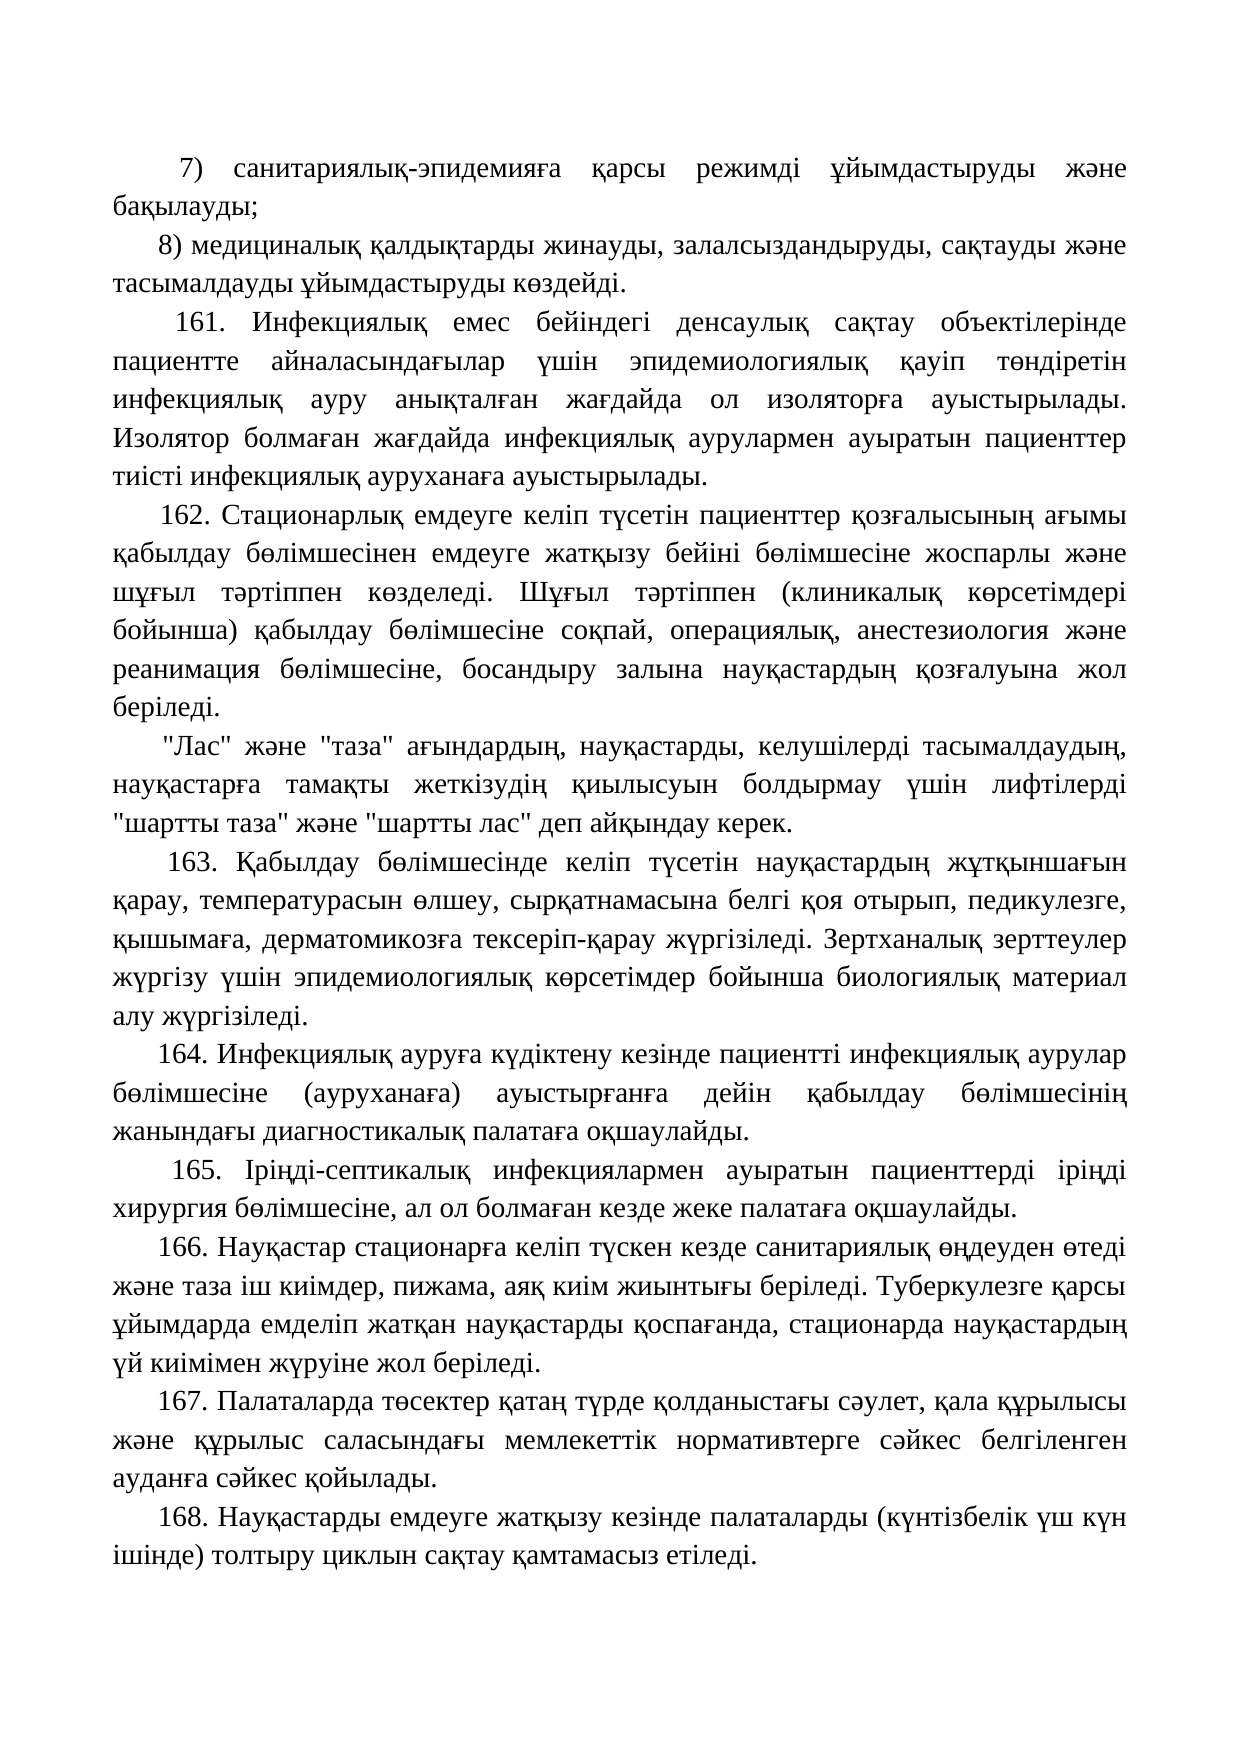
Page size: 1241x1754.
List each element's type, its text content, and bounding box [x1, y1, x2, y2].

text 8) медициналық қалдықтарды жинауды, залалсыздандыруды, сақтауды және тасымалдауды ұйымдастыруды көздейді. [112, 227, 1128, 299]
text 163. Қабылдау бөлімшесінде келіп түсетін науқастардың жұтқыншағын қарау, температурасын өлшеу, сырқатнамасына белгі қоя отырып, педикулезге, қышымаға, дерматомикозға тексеріп-қарау жүргізіледі. Зертханалық зерттеулер жүргізу үшін эпидемиологиялық көрсетімдер бойынша биологиялық материал алу жүргізіледі. [112, 844, 1128, 1031]
text 162. Стационарлық емдеуге келіп түсетін пациенттер қозғалысының ағымы қабылдау бөлімшесінен емдеуге жатқызу бейіні бөлімшесіне жоспарлы және шұғыл тәртіппен көзделеді. Шұғыл тәртіппен (клиникалық көрсетімдері бойынша) қабылдау бөлімшесіне соқпай, операциялық, анестезиология және реанимация бөлімшесіне, босандыру залына науқастардың қозғалуына жол беріледі. [112, 497, 1128, 723]
text 164. Инфекциялық ауруға күдіктену кезінде пациентті инфекциялық аурулар бөлімшесіне (ауруханаға) ауыстырғанға дейін қабылдау бөлімшесінің жанындағы диагностикалық палатаға оқшаулайды. [112, 1036, 1128, 1147]
text "Лас" және "таза" ағындардың, науқастарды, келушілерді тасымалдаудың, науқастарға тамақты жеткізудің қиылысуын болдырмау үшін лифтілерді "шартты таза" және "шартты лас" деп айқындау керек. [112, 728, 1128, 839]
text 161. Инфекциялық емес бейіндегі денсаулық сақтау объектілерінде пациентте айналасындағылар үшін эпидемиологиялық қауіп төндіретін инфекциялық ауру анықталған жағдайда ол изоляторға ауыстырылады. Изолятор болмаған жағдайда инфекциялық аурулармен ауыратын пациенттер тиісті инфекциялық ауруханаға ауыстырылады. [112, 304, 1128, 492]
text 168. Науқастарды емдеуге жатқызу кезінде палаталарды (күнтізбелік үш күн ішінде) толтыру циклын сақтау қамтамасыз етіледі. [112, 1499, 1128, 1571]
text 167. Палаталарда төсектер қатаң түрде қолданыстағы сәулет, қала құрылысы және құрылыс саласындағы мемлекеттік нормативтерге сәйкес белгіленген ауданға сәйкес қойылады. [112, 1383, 1128, 1494]
text 166. Науқастар стационарға келіп түскен кезде санитариялық өңдеуден өтеді және таза іш киімдер, пижама, аяқ киім жиынтығы беріледі. Туберкулезге қарсы ұйымдарда емделіп жатқан науқастарды қоспағанда, стационарда науқастардың үй киімімен жүруіне жол беріледі. [112, 1229, 1128, 1378]
text 7) санитариялық-эпидемияға қарсы режимді ұйымдастыруды және бақылауды; [112, 150, 1128, 222]
text 165. Іріңді-септикалық инфекциялармен ауыратын пациенттерді іріңді хирургия бөлімшесіне, ал ол болмаған кезде жеке палатаға оқшаулайды. [112, 1152, 1128, 1224]
